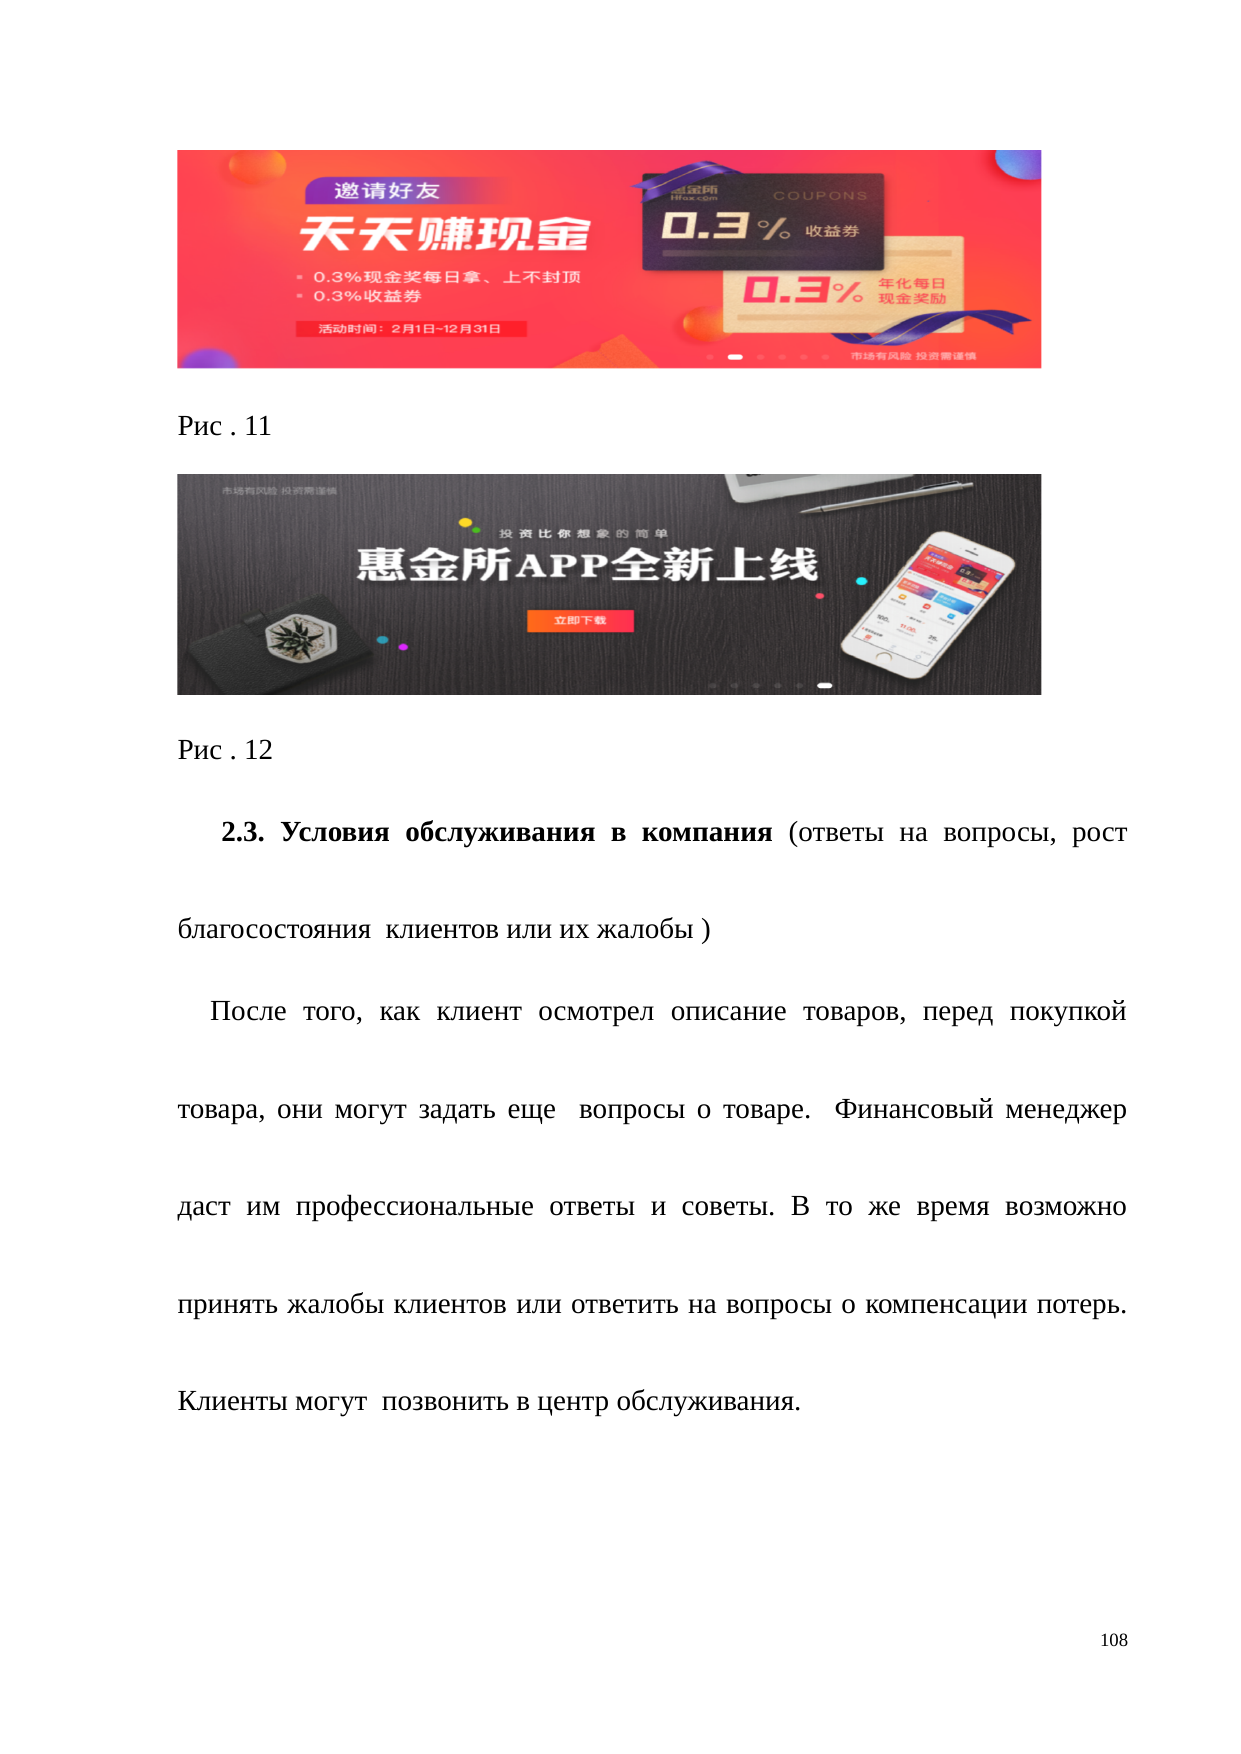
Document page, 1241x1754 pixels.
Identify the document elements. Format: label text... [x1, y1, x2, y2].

text 2.3. Условия обслуживания в компания (ответы на вопросы, рост благосостояния клиентов или их жалобы ) [177, 798, 1128, 961]
picture [177, 150, 1042, 370]
text Рис . 11 [177, 392, 1128, 457]
text Рис . 12 [177, 717, 1128, 782]
picture [177, 474, 1042, 695]
text После того, как клиент осмотрел описание товаров, перед покупкой товара, они могут задать еще вопросы о товаре. Финансовый менеджер даст им профессиональные ответы и советы. В то же время возможно принять жалобы клиентов или ответить на вопросы о компенсации потерь. Клиенты могут позвонить в центр обслуживания. [177, 978, 1128, 1433]
